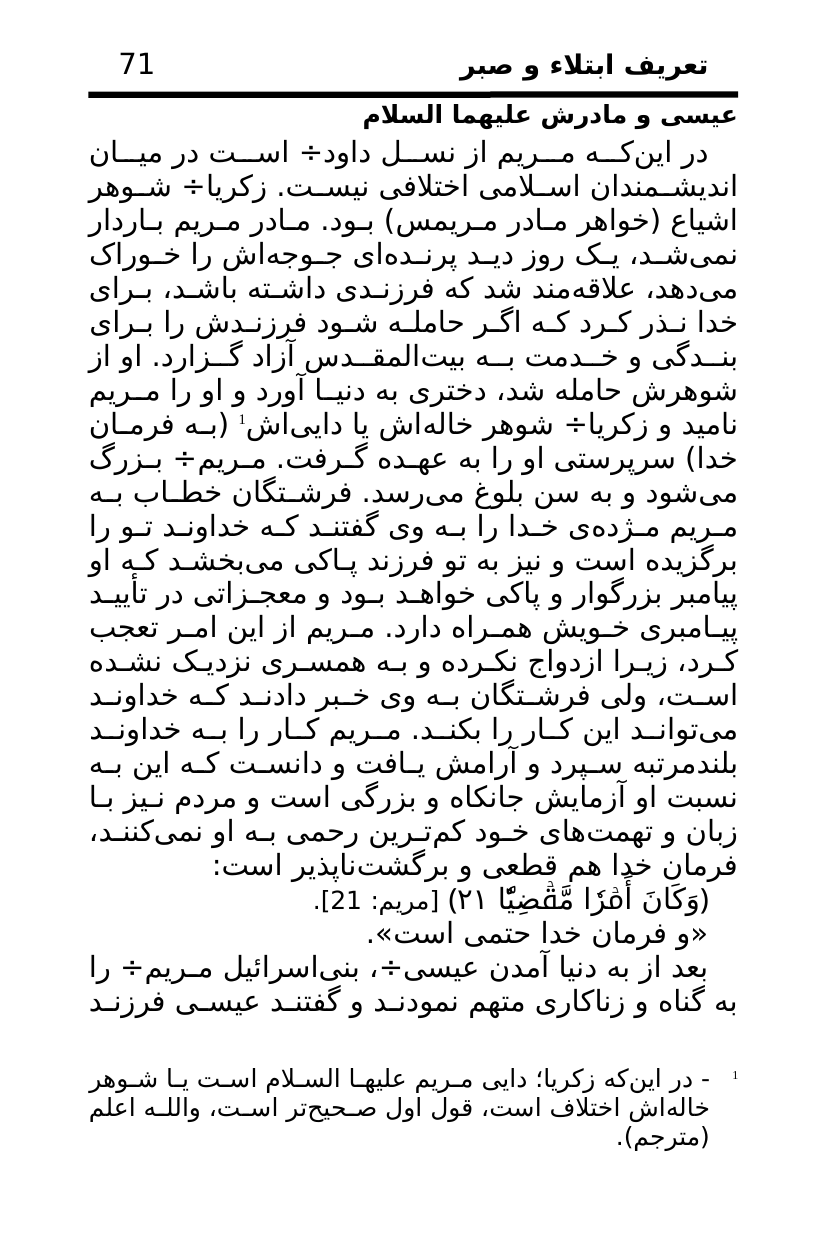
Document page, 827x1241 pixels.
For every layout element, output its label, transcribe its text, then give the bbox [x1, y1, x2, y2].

text عیسی و مادرش علیهما السلام [89, 100, 738, 129]
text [89, 950, 738, 1018]
text در این‌که مریم از نسل داود÷ است در میان اندیشمندان اسلامی اختلافی نیست. زکریا÷ شوهر اشیاع (خواهر مادر مریمس) بود. مادر مریم باردار نمی‌شد، یک روز دید پرنده‌ای جوجه‌اش را خوراک می‌دهد، علاقه‌مند شد که فرزندی داشته باشد، برای خدا نذر کرد که اگر حامله شود فرزندش را برای بندگی و خدمت به بیت‌المقدس آزاد گزارد. او از شوهرش حامله شد، دختری به دنیا آورد و او را مریم نامید و زکریا÷ شوهر خاله‌اش یا دایی‌اش (به فرمان خدا) سرپرستی او را به عهده گرفت. مریم÷ بزرگ می‌شود و به سن بلوغ می‌رسد. فرشتگان خطاب به مریم مژده‌ی خدا را به وی گفتند که خداوند تو را برگزیده است و نیز به تو فرزند پاکی می‌بخشد که او پیامبر بزرگوار و پاکی خواهد بود و معجزاتی در تأیید پیامبری خویش همراه دارد. مریم از این امر تعجب کرد، زیرا ازدواج نکرده و به همسری نزدیک نشده است، ولی فرشتگان به وی خبر دادند که خداوند می‌تواند این کار را بکند. مریم کار را به خداوند بلندمرتبه سپرد و آرامش یافت و دانست که این به نسبت او آزمایش جا‌‌نکاه و بزرگی است و مردم نیز با زبان و تهمت‌های خود کم‌ترین رحمی به او نمی‌کنند، فرمان خدا هم قطعی و برگشت‌ناپذیر است: [89, 135, 738, 882]
text «و فرمان خدا حتمی است». [89, 916, 738, 950]
text ﴿وَكَانَ أَمۡرٗا مَّقۡضِيّٗا ٢١﴾ [مریم: 21]. [89, 882, 738, 916]
